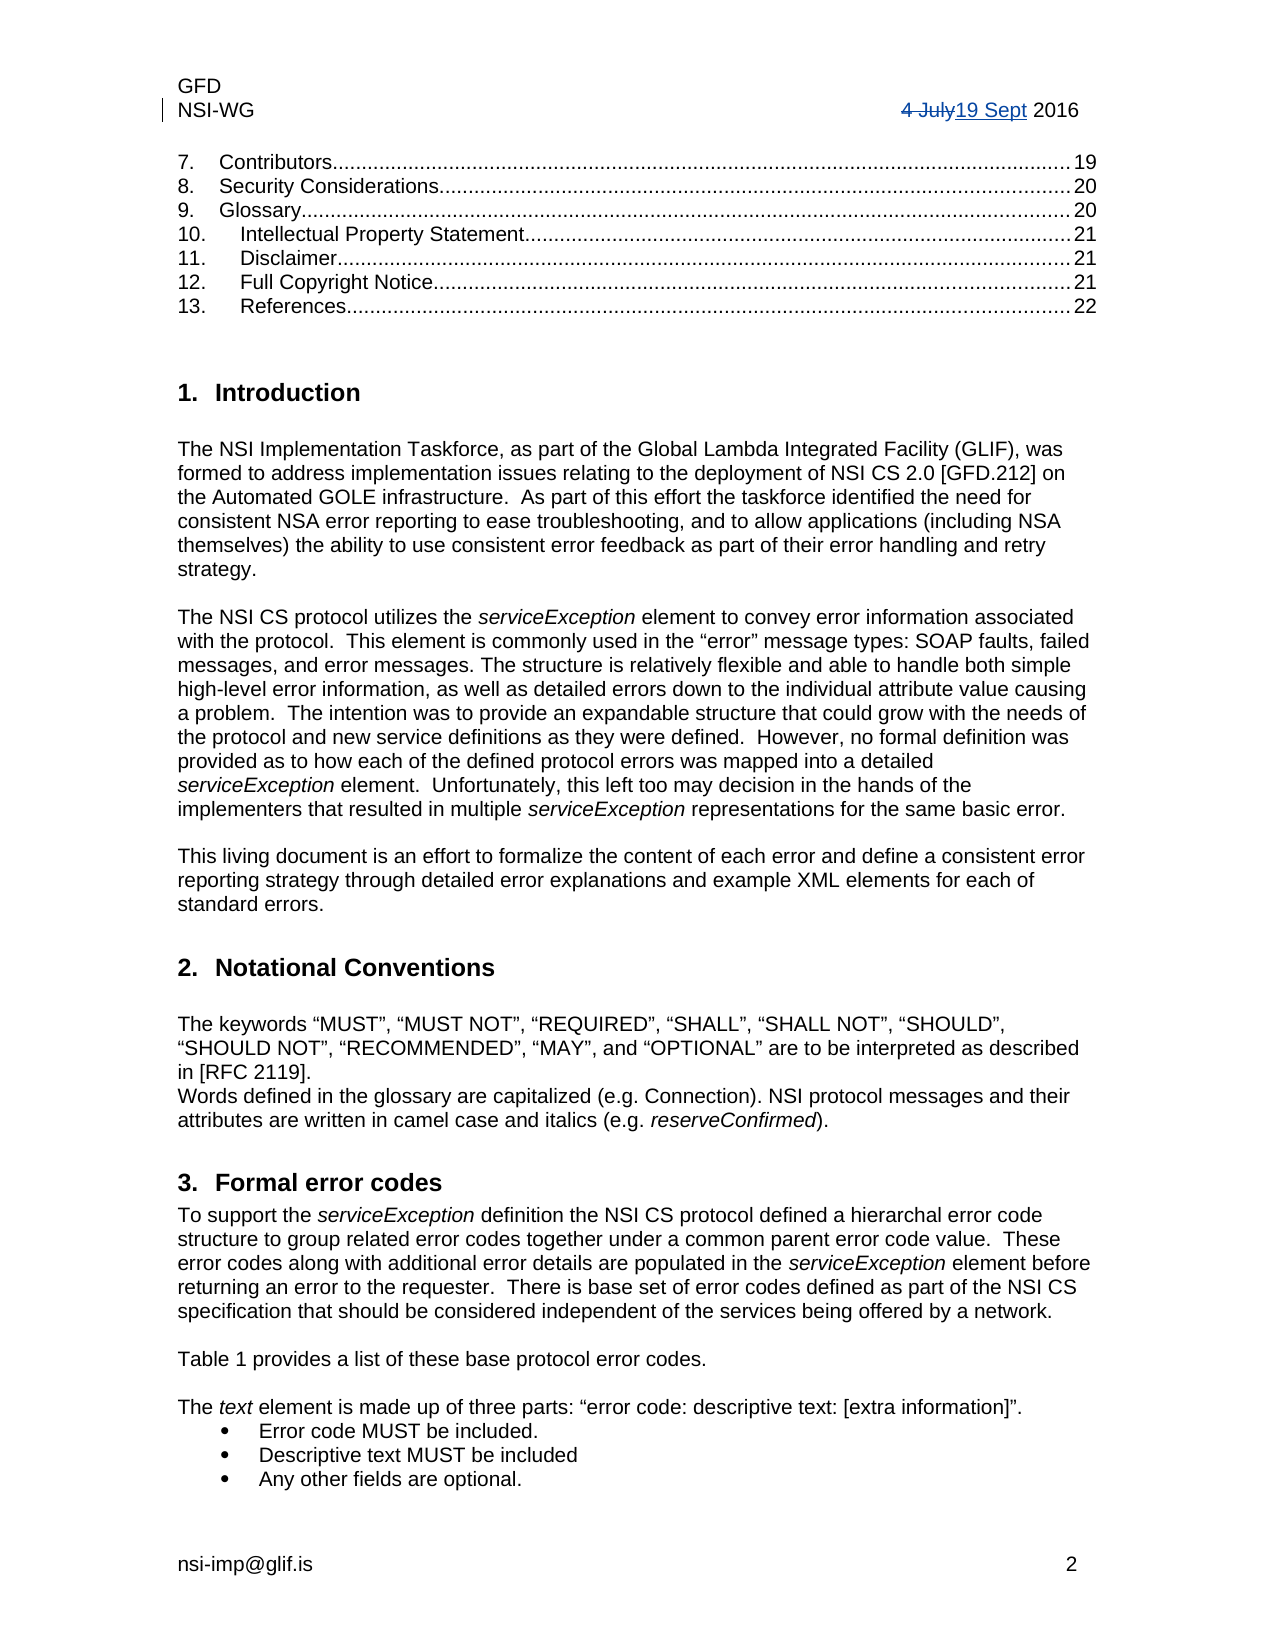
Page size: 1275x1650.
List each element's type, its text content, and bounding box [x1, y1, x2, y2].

subtitle Formal error codes [177, 1168, 1098, 1197]
text Table 1 provides a list of these base protocol error codes. [177, 1347, 1098, 1371]
list Descriptive text MUST be included [221, 1443, 1098, 1467]
text The keywords “MUST”, “MUST NOT”, “REQUIRED”, “SHALL”, “SHALL NOT”, “SHOULD”, “SHOULD NOT”, “RECOMMENDED”, “MAY”, and “OPTIONAL” are to be interpreted as described in [RFC 2119]. [177, 1012, 1098, 1083]
text This living document is an effort to formalize the content of each error and define a consistent error reporting strategy through detailed error explanations and example XML elements for each of standard errors. [177, 844, 1098, 916]
text The NSI Implementation Taskforce, as part of the Global Lambda Integrated Facility (GLIF), was formed to address implementation issues relating to the deployment of NSI CS 2.0 [GFD.212] on the Automated GOLE infrastructure. As part of this effort the taskforce identified the need for consistent NSA error reporting to ease troubleshooting, and to allow applications (including NSA themselves) the ability to use consistent error feedback as part of their error handling and retry strategy. [177, 437, 1098, 581]
text Words defined in the glossary are capitalized (e.g. Connection). NSI protocol messages and their attributes are written in camel case and italics (e.g. reserveConfirmed). [177, 1083, 1098, 1131]
text The text element is made up of three parts: “error code: descriptive text: [extra information]”. [177, 1394, 1098, 1418]
subtitle Notational Conventions [177, 953, 1098, 981]
subtitle Introduction [177, 378, 1098, 407]
text The NSI CS protocol utilizes the serviceException element to convey error information associated with the protocol. This element is commonly used in the “error” message types: SOAP faults, failed messages, and error messages. The structure is relatively flexible and able to handle both simple high-level error information, as well as detailed errors down to the individual attribute value causing a problem. The intention was to provide an expandable structure that could grow with the needs of the protocol and new service definitions as they were defined. However, no formal definition was provided as to how each of the defined protocol errors was mapped into a detailed serviceException element. Unfortunately, this left too may decision in the hands of the implementers that resulted in multiple serviceException representations for the same basic error. [177, 605, 1098, 820]
list Error code MUST be included. [221, 1418, 1098, 1443]
text To support the serviceException definition the NSI CS protocol defined a hierarchal error code structure to group related error codes together under a common parent error code value. These error codes along with additional error details are populated in the serviceException element before returning an error to the requester. There is base set of error codes defined as part of the NSI CS specification that should be considered independent of the services being offered by a network. [177, 1203, 1098, 1323]
list Any other fields are optional. [221, 1467, 1098, 1491]
